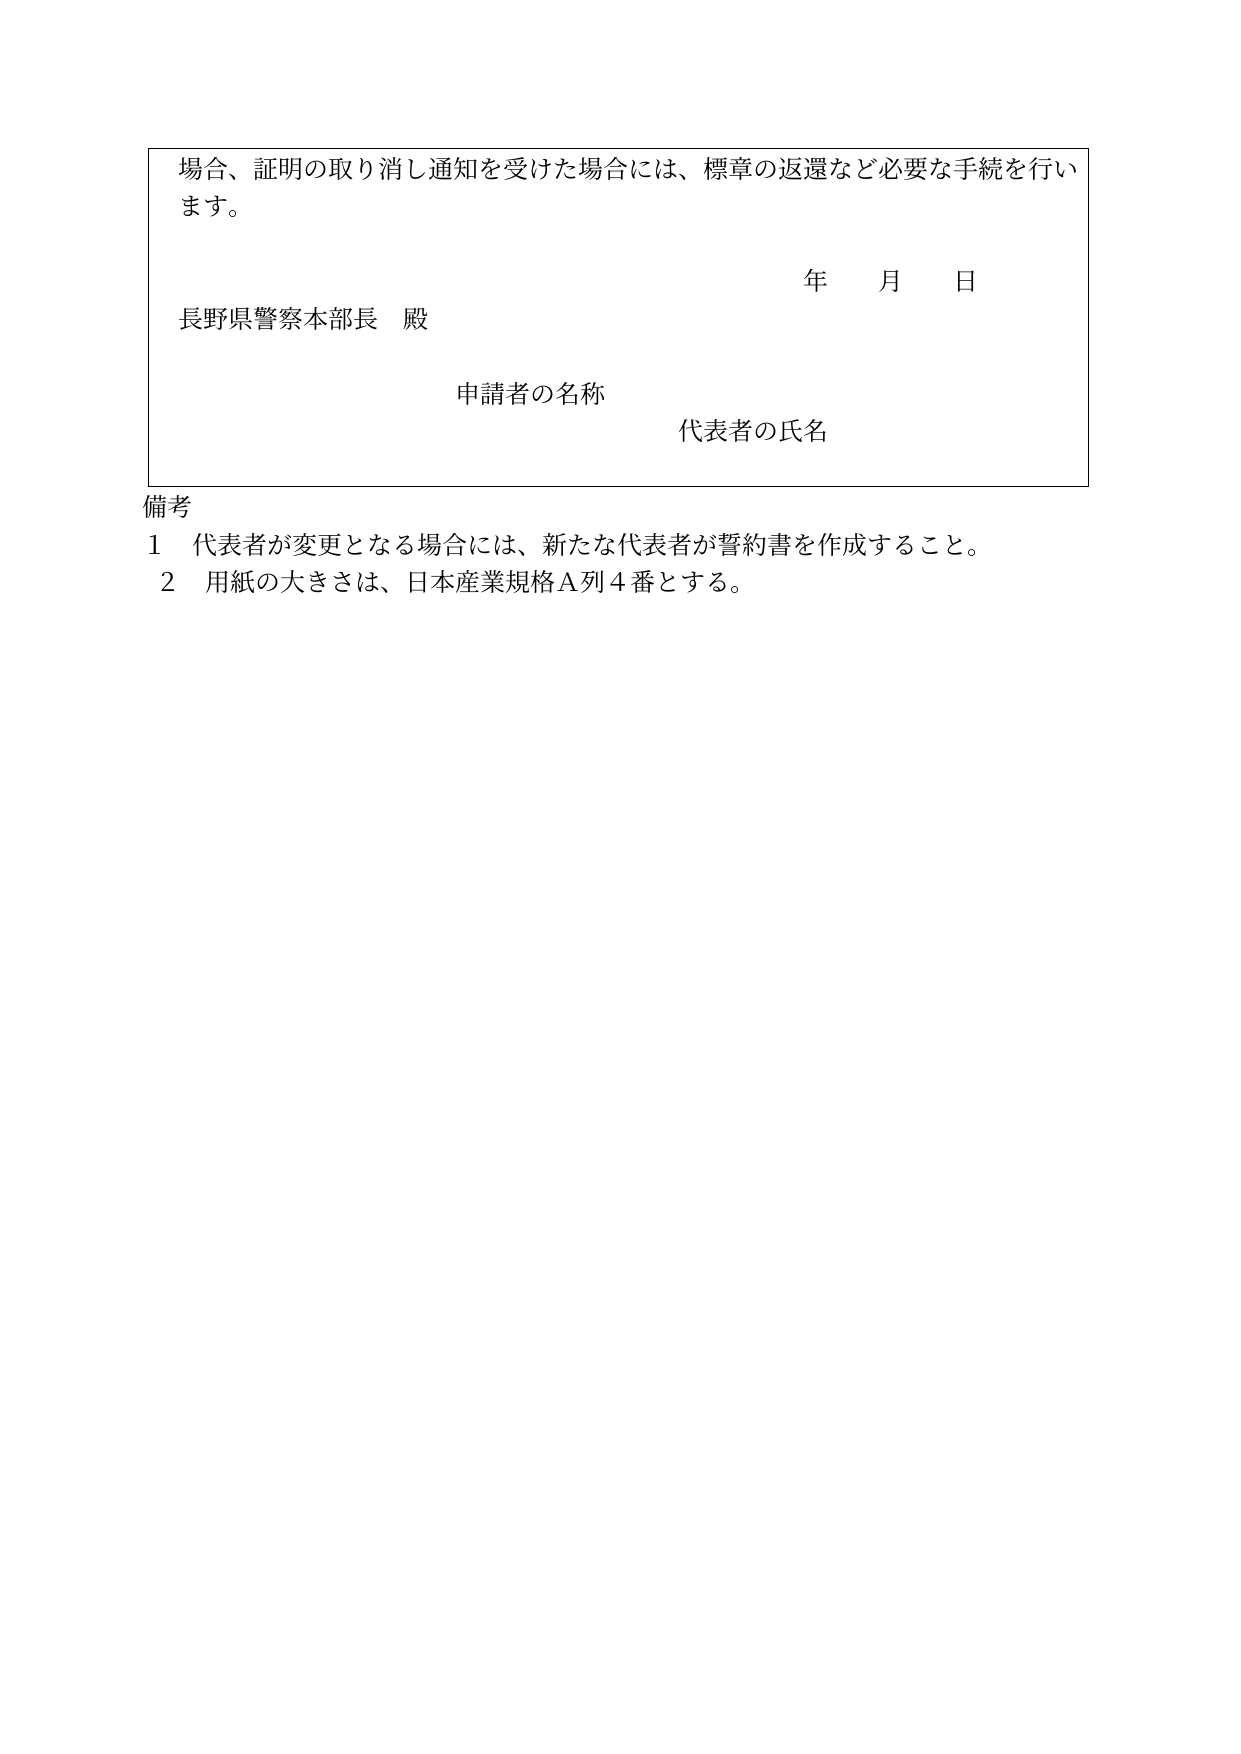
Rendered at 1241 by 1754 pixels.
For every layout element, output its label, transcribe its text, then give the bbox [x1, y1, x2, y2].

text １ 代表者が変更となる場合には、新たな代表者が誓約書を作成すること。 [130, 525, 1110, 562]
text ２ 用紙の大きさは、日本産業規格Ａ列４番とする。 [130, 562, 1110, 600]
text 備考 [130, 487, 1110, 525]
